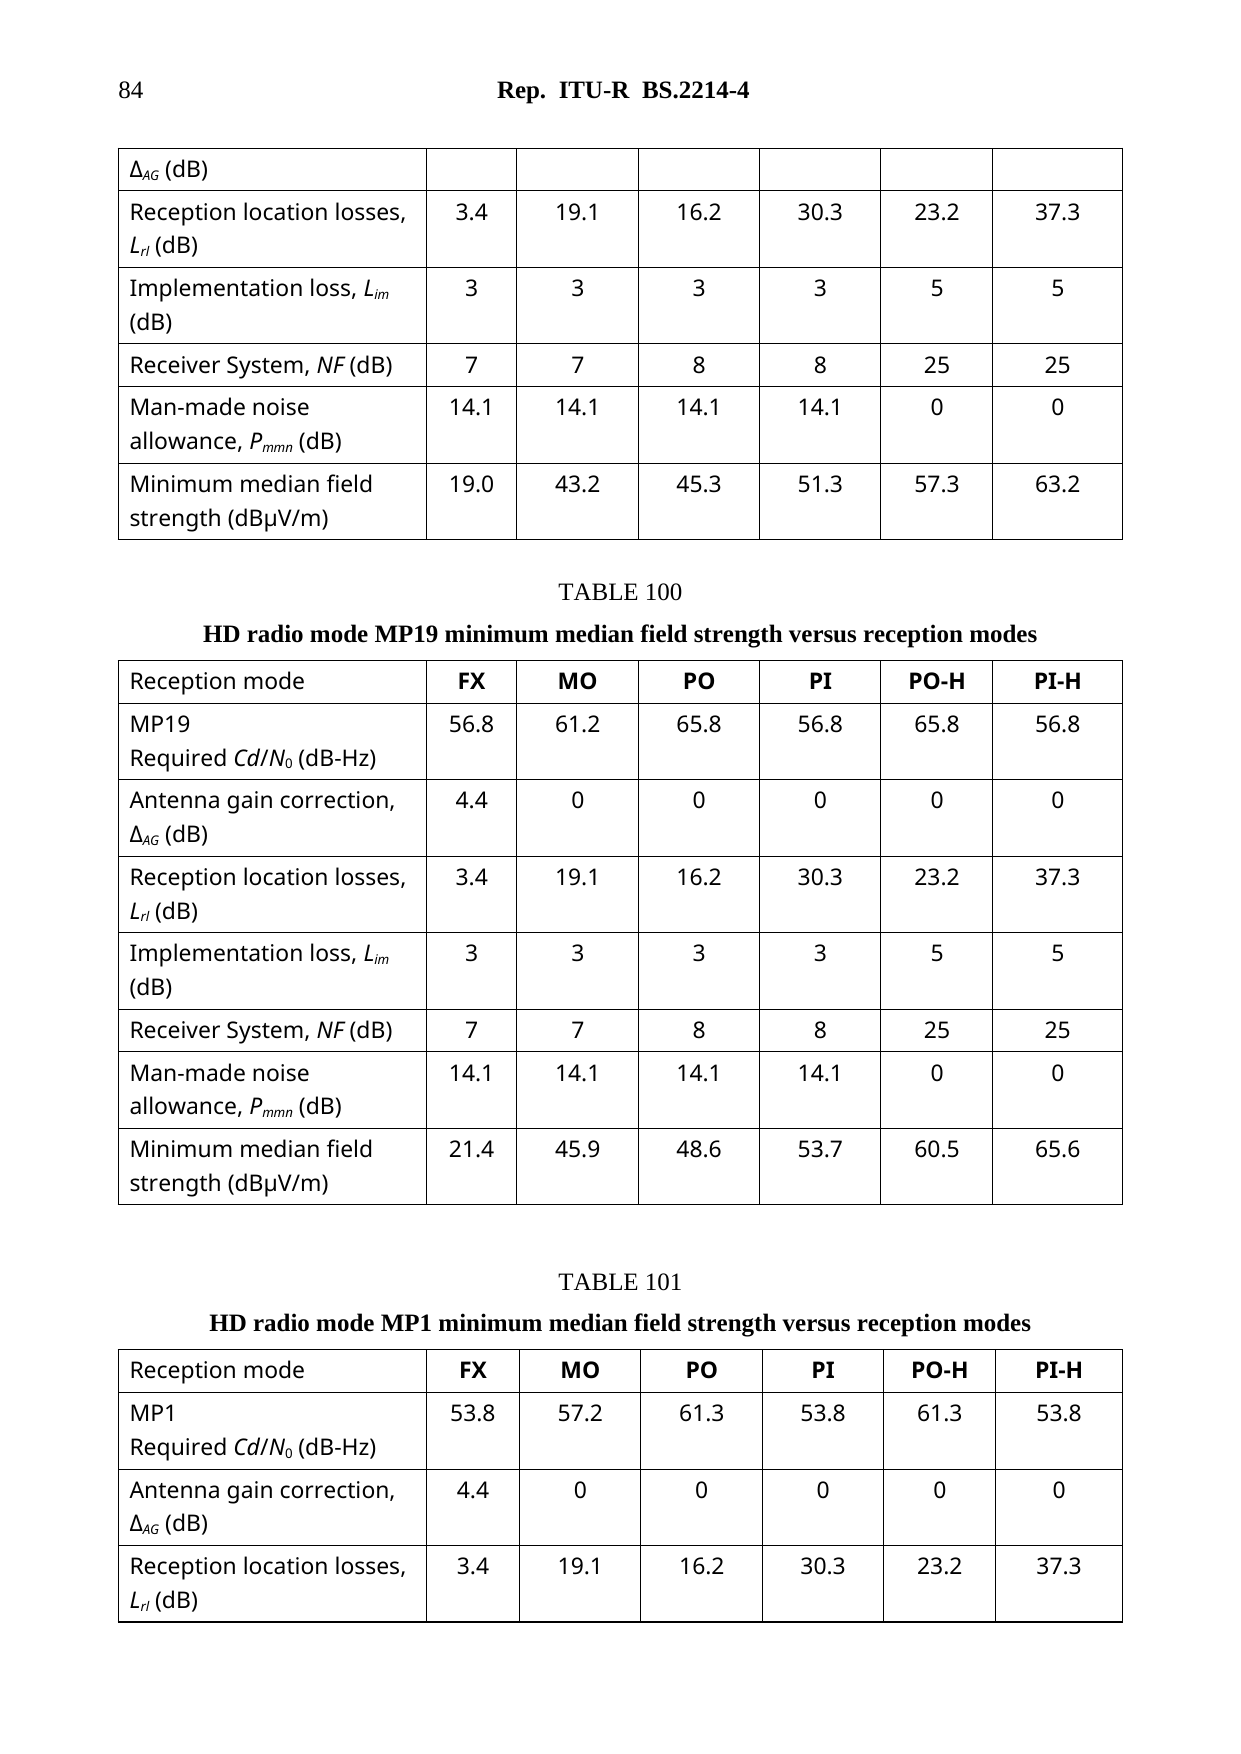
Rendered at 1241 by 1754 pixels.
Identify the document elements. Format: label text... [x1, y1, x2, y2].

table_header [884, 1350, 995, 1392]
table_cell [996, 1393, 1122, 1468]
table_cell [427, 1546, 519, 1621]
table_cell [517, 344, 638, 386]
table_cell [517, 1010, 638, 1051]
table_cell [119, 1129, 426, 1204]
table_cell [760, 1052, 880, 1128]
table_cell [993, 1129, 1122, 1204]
text TABLE 100 [118, 577, 1122, 606]
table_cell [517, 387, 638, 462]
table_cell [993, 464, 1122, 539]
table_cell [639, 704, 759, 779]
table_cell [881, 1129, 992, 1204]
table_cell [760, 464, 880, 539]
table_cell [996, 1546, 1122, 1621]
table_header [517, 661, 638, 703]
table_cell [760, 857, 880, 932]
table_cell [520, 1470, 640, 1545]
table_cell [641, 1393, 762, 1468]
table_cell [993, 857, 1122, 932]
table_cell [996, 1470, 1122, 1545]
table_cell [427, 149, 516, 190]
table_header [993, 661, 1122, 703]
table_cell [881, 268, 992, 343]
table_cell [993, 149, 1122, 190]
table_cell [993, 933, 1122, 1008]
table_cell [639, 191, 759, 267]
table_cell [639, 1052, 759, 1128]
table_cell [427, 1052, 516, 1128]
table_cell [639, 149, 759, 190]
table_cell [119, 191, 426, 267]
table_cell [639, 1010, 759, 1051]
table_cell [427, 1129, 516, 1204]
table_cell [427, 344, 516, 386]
title HD radio mode MP1 minimum median field strength versus reception modes [118, 1308, 1122, 1337]
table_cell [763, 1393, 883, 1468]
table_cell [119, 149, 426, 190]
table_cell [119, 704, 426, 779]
text TABLE 101 [118, 1267, 1122, 1296]
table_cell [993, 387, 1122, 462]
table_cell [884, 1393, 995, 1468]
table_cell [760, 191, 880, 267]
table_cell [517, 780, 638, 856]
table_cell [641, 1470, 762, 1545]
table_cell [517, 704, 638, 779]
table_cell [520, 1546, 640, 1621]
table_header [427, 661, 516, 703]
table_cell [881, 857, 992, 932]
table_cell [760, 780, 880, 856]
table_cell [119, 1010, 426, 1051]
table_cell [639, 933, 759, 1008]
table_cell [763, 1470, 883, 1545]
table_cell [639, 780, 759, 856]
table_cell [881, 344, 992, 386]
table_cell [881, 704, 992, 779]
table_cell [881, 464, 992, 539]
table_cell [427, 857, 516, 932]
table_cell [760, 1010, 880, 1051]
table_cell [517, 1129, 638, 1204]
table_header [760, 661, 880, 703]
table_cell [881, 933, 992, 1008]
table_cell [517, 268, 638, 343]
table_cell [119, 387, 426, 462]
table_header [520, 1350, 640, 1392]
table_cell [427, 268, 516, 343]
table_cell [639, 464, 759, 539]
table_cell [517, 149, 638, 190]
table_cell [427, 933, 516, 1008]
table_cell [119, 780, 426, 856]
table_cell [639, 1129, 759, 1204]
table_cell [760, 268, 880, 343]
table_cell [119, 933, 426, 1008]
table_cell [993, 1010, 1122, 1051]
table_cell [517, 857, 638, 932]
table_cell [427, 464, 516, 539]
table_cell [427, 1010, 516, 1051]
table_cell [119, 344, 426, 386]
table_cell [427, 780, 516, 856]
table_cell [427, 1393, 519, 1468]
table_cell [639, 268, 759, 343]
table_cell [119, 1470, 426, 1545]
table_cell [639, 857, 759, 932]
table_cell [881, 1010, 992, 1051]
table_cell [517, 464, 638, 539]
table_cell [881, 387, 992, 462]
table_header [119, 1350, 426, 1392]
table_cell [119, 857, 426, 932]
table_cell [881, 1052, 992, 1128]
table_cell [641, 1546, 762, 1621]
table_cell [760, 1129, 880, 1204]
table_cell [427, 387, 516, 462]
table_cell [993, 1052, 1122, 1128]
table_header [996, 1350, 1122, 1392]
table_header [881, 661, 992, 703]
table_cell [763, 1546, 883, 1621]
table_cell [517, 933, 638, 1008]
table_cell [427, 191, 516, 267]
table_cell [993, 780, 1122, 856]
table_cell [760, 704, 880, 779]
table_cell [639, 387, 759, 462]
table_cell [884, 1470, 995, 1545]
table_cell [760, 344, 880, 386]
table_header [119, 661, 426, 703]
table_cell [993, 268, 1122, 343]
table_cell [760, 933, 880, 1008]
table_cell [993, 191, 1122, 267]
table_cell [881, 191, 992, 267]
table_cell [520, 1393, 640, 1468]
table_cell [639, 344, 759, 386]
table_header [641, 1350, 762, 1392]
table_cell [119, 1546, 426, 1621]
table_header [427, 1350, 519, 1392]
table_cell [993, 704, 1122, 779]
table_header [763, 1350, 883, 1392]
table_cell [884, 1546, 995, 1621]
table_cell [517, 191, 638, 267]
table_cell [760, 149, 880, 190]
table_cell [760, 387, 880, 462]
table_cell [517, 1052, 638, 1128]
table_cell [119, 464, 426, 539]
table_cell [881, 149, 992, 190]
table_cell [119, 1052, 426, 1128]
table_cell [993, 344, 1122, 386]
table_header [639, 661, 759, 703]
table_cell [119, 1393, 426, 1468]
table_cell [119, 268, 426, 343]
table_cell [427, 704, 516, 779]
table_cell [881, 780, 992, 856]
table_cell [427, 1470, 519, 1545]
title HD radio mode MP19 minimum median field strength versus reception modes [118, 619, 1122, 647]
